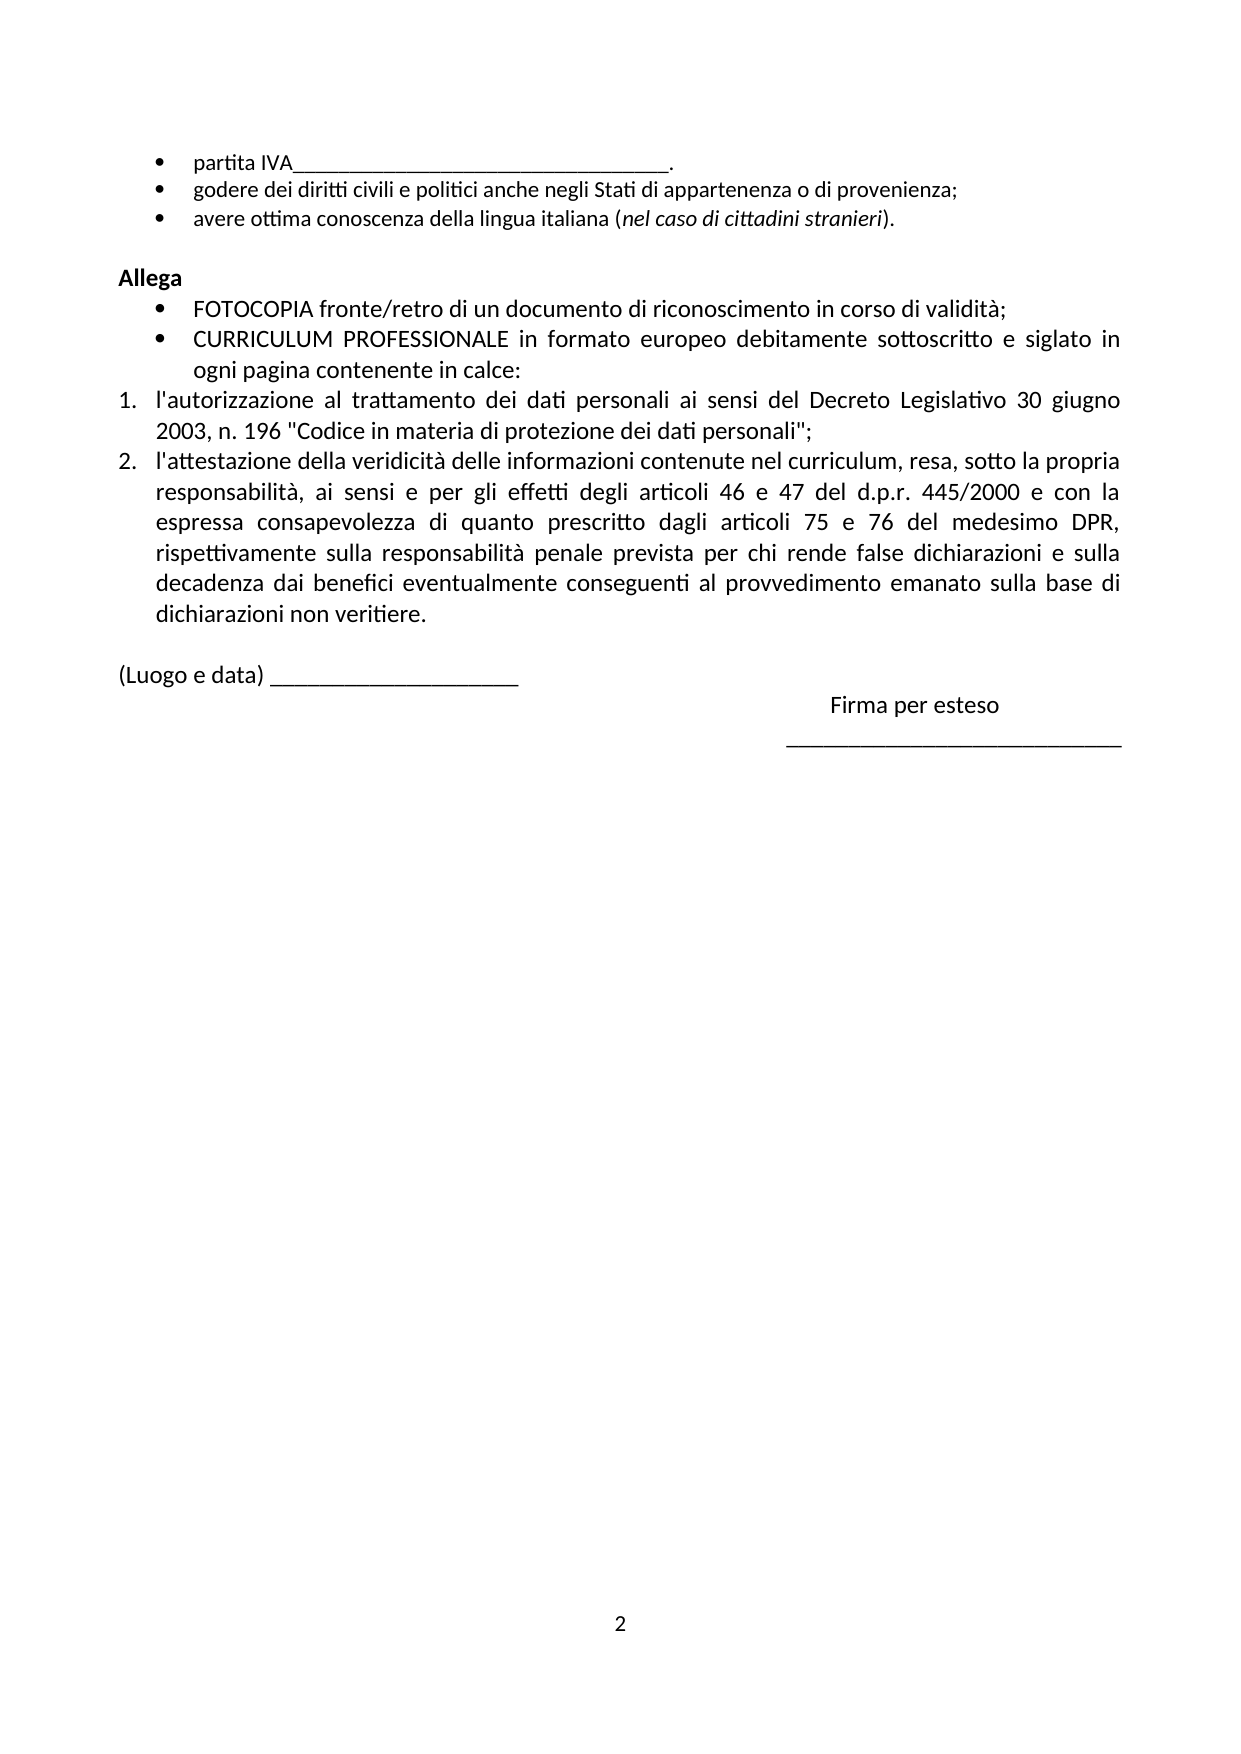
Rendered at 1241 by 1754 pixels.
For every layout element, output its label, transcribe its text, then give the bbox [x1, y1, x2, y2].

list l'autorizzazione al trattamento dei dati personali ai sensi del Decreto Legislativo 30 giugno 2003, n. 196 "Codice in materia di protezione dei dati personali"; [118, 384, 1122, 445]
list CURRICULUM PROFESSIONALE in formato europeo debitamente sottoscritto e siglato in ogni pagina contenente in calce: [156, 323, 1122, 384]
list partita IVA_________________________________. [156, 148, 1122, 176]
text Allega [118, 262, 1122, 293]
list l'attestazione della veridicità delle informazioni contenute nel curriculum, resa, sotto la propria responsabilità, ai sensi e per gli effetti degli articoli 46 e 47 del d.p.r. 445/2000 e con la espressa consapevolezza di quanto prescritto dagli articoli 75 e 76 del medesimo DPR, rispettivamente sulla responsabilità penale prevista per chi rende false dichiarazioni e sulla decadenza dai benefici eventualmente conseguenti al provvedimento emanato sulla base di dichiarazioni non veritiere. [118, 445, 1122, 628]
text ___________________________ [118, 720, 1122, 751]
text Firma per esteso [768, 689, 1122, 720]
list godere dei diritti civili e politici anche negli Stati di appartenenza o di provenienza; [156, 176, 1122, 204]
text (Luogo e data) ____________________ [118, 659, 1122, 689]
list avere ottima conoscenza della lingua italiana (nel caso di cittadini stranieri). [156, 204, 1122, 232]
list FOTOCOPIA fronte/retro di un documento di riconoscimento in corso di validità; [156, 293, 1122, 323]
